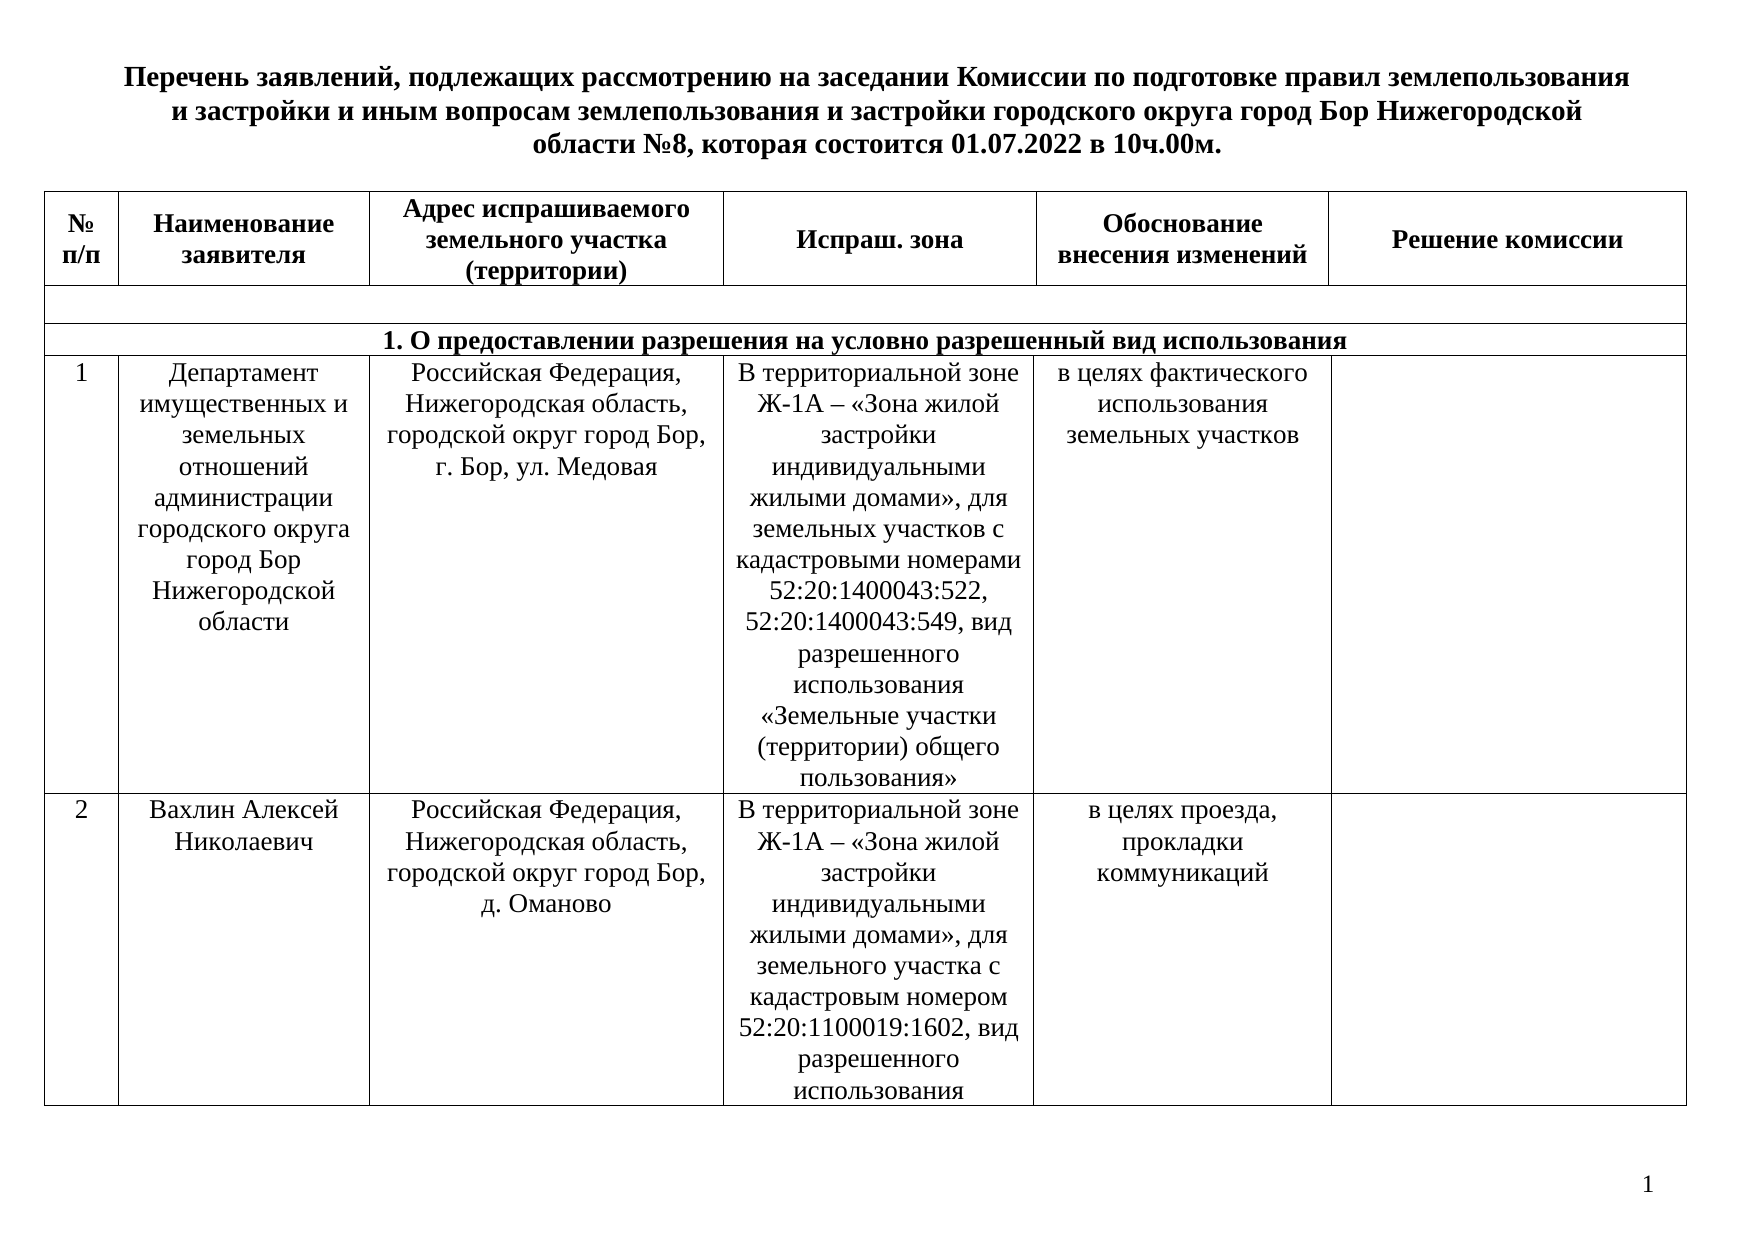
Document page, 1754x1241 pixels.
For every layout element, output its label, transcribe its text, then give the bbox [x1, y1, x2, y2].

table_cell Департамент имущественных и земельных отношений администрации городского округа город Бор Нижегородской области [119, 356, 369, 792]
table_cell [1034, 794, 1331, 1105]
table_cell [119, 794, 369, 1105]
table_cell 1. О предоставлении разрешения на условно разрешенный вид использования [45, 324, 1686, 355]
table_header Обоснование внесения изменений [1037, 192, 1328, 285]
table_cell Российская Федерация, Нижегородская область, городской округ город Бор, г. Бор, ул. Медовая [370, 356, 723, 792]
table_cell 1 [45, 356, 118, 792]
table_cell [724, 794, 1033, 1105]
table_cell [1332, 794, 1686, 1105]
table_header Испраш. зона [724, 192, 1036, 285]
table_header Решение комиссии [1329, 192, 1686, 285]
table_cell 2 [45, 794, 118, 1105]
table_cell в целях фактического использования земельных участков [1034, 356, 1331, 792]
table_header Наименование заявителя [119, 192, 369, 285]
subtitle Перечень заявлений, подлежащих рассмотрению на заседании Комиссии по подготовке правил землепользования и застройки и иным вопросам землепользования и застройки городского округа город Бор Нижегородской области №8, которая состоится 01.07.2022 в 10ч.00м. [118, 59, 1636, 160]
table_header № п/п [45, 192, 118, 285]
table_header Адрес испрашиваемого земельного участка (территории) [370, 192, 723, 285]
table_cell В территориальной зоне Ж-1А – «Зона жилой застройки индивидуальными жилыми домами», для земельных участков с кадастровыми номерами 52:20:1400043:522, 52:20:1400043:549, вид разрешенного использования «Земельные участки (территории) общего пользования» [724, 356, 1033, 792]
table_cell [1332, 356, 1686, 792]
table_cell [45, 286, 1686, 323]
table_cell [370, 794, 723, 1105]
